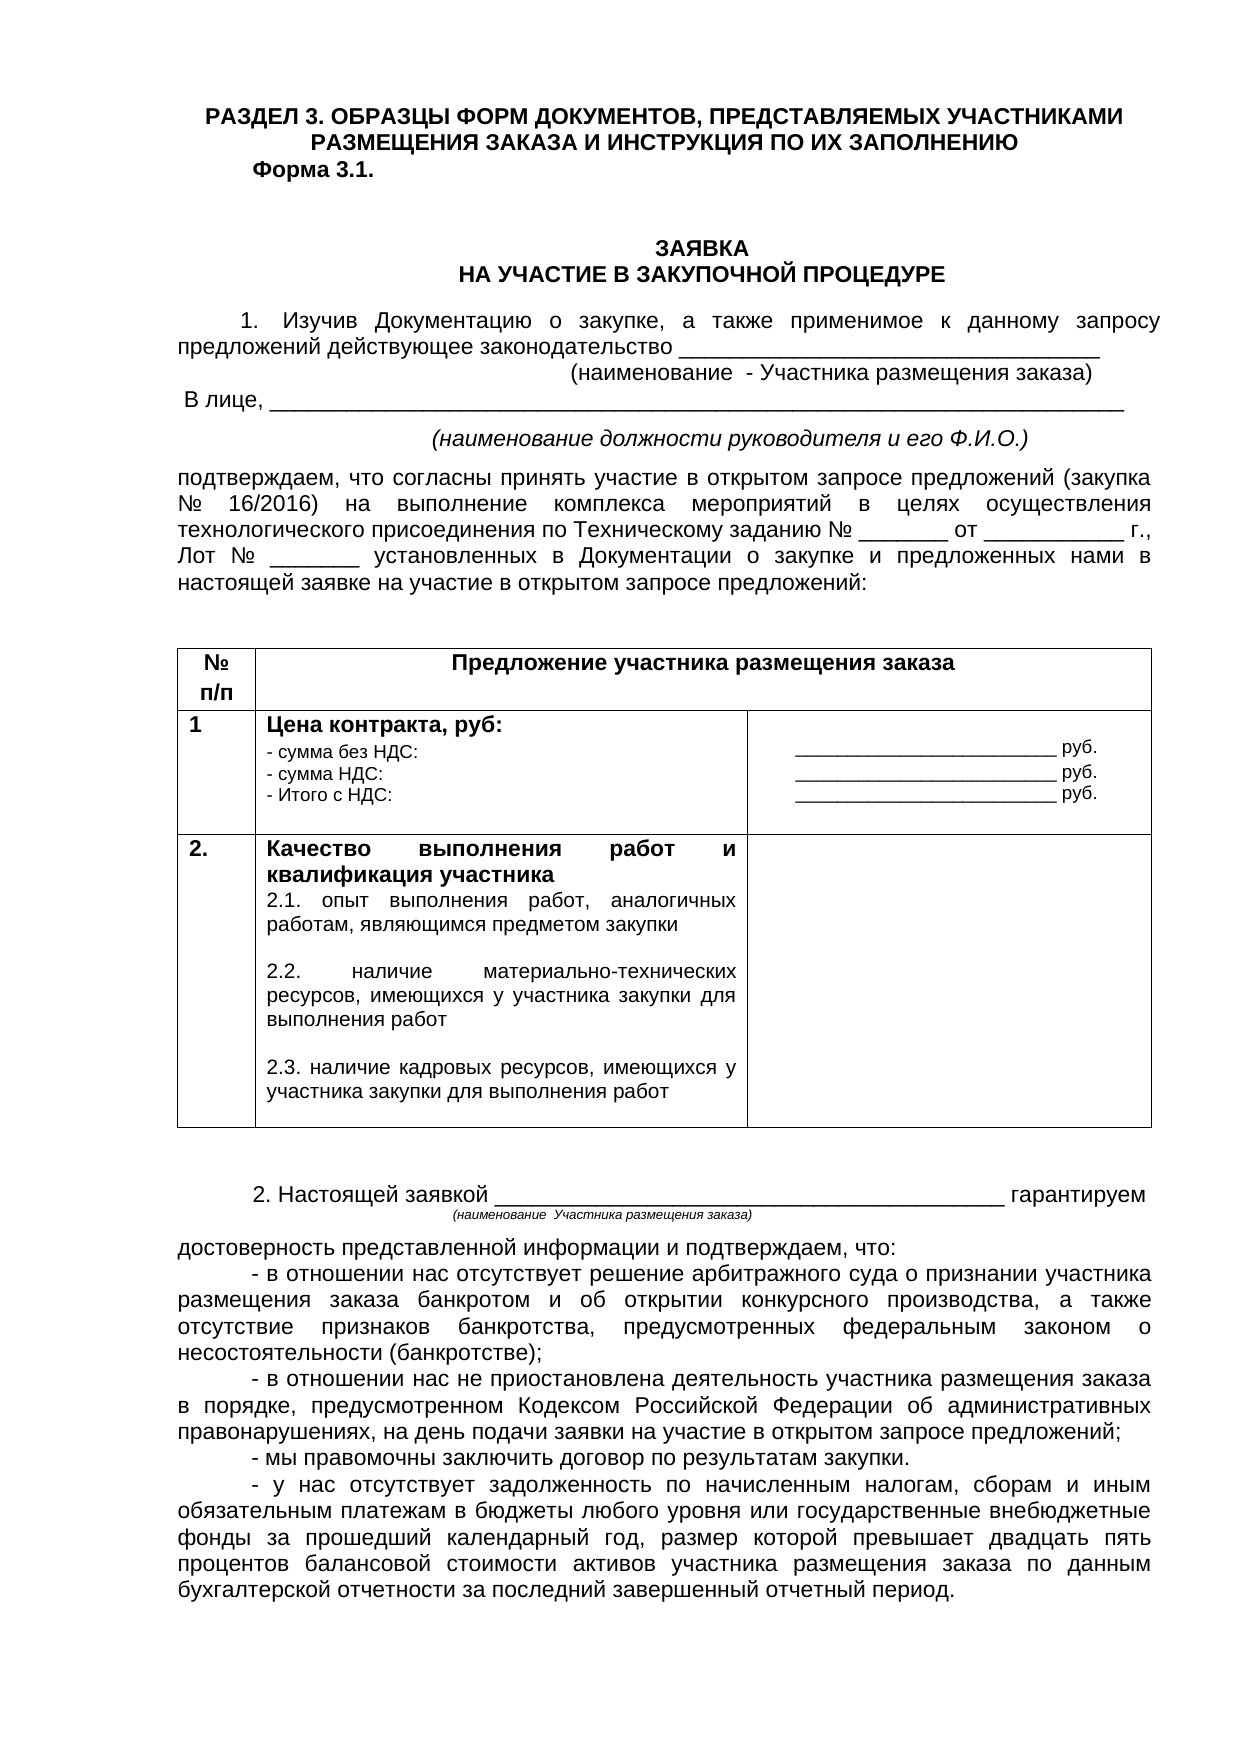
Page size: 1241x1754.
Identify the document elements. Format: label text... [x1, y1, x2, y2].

text достоверность представленной информации и подтверждаем, что: [177, 1233, 1152, 1260]
text 1. Изучив Документацию о закупке, а также применимое к данному запросу предложений действующее законодательство _________________________________ [177, 307, 1161, 359]
text ЗАЯВКА [177, 235, 1152, 261]
text В лице, ___________________________________________________________________ [177, 386, 1152, 412]
table_cell Цена контракта, руб: - сумма без НДС: - сумма НДС: - Итого с НДС: [256, 711, 747, 834]
text РАЗДЕЛ 3. ОБРАЗЦЫ ФОРМ ДОКУМЕНТОВ, ПРЕДСТАВЛЯЕМЫХ УЧАСТНИКАМИ РАЗМЕЩЕНИЯ ЗАКАЗА И ИНСТРУКЦИЯ ПО ИХ ЗАПОЛНЕНИЮ [177, 103, 1152, 156]
text Форма 3.1. [177, 156, 1152, 182]
text 2. Настоящей заявкой ________________________________________ гарантируем [177, 1181, 1152, 1207]
table_cell Качество выполнения работ и квалификация участника 2.1. опыт выполнения работ, аналогичных работам, являющимся предметом закупки 2.2. наличие материально-технических ресурсов, имеющихся у участника закупки для выполнения работ 2.3. наличие кадровых ресурсов, имеющихся у участника закупки для выполнения работ [256, 835, 747, 1127]
text - у нас отсутствует задолженность по начисленным налогам, сборам и иным обязательным платежам в бюджеты любого уровня или государственные внебюджетные фонды за прошедший календарный год, размер которой превышает двадцать пять процентов балансовой стоимости активов участника размещения заказа по данным бухгалтерской отчетности за последний завершенный отчетный период. [177, 1471, 1152, 1602]
table_header Предложение участника размещения заказа [256, 649, 1151, 710]
table_cell 1 [178, 711, 255, 834]
table_cell 2. [178, 835, 255, 1127]
text - в отношении нас отсутствует решение арбитражного суда о признании участника размещения заказа банкротом и об открытии конкурсного производства, а также отсутствие признаков банкротства, предусмотренных федеральным законом о несостоятельности (банкротстве); [177, 1260, 1152, 1365]
table_cell [748, 835, 1151, 1127]
text - мы правомочны заключить договор по результатам закупки. [177, 1444, 1152, 1471]
text (наименование должности руководителя и его Ф.И.О.) [207, 424, 1152, 451]
text (наименование - Участника размещения заказа) [177, 359, 1161, 386]
text НА УЧАСТИЕ В ЗАКУПОЧНОЙ ПРОЦЕДУРЕ [177, 261, 1152, 287]
text (наименование Участника размещения заказа) [177, 1207, 1152, 1233]
table_cell _________________________ руб. _________________________ руб. _________________________ руб. [748, 711, 1151, 834]
table_header № п/п [178, 649, 255, 710]
text подтверждаем, что согласны принять участие в открытом запросе предложений (закупка № 16/2016) на выполнение комплекса мероприятий в целях осуществления технологического присоединения по Техническому заданию № _______ от ___________ г., Лот № _______ установленных в Документации о закупке и предложенных нами в настоящей заявке на участие в открытом запросе предложений: [177, 463, 1152, 595]
text - в отношении нас не приостановлена деятельность участника размещения заказа в порядке, предусмотренном Кодексом Российской Федерации об административных правонарушениях, на день подачи заявки на участие в открытом запросе предложений; [177, 1365, 1152, 1444]
